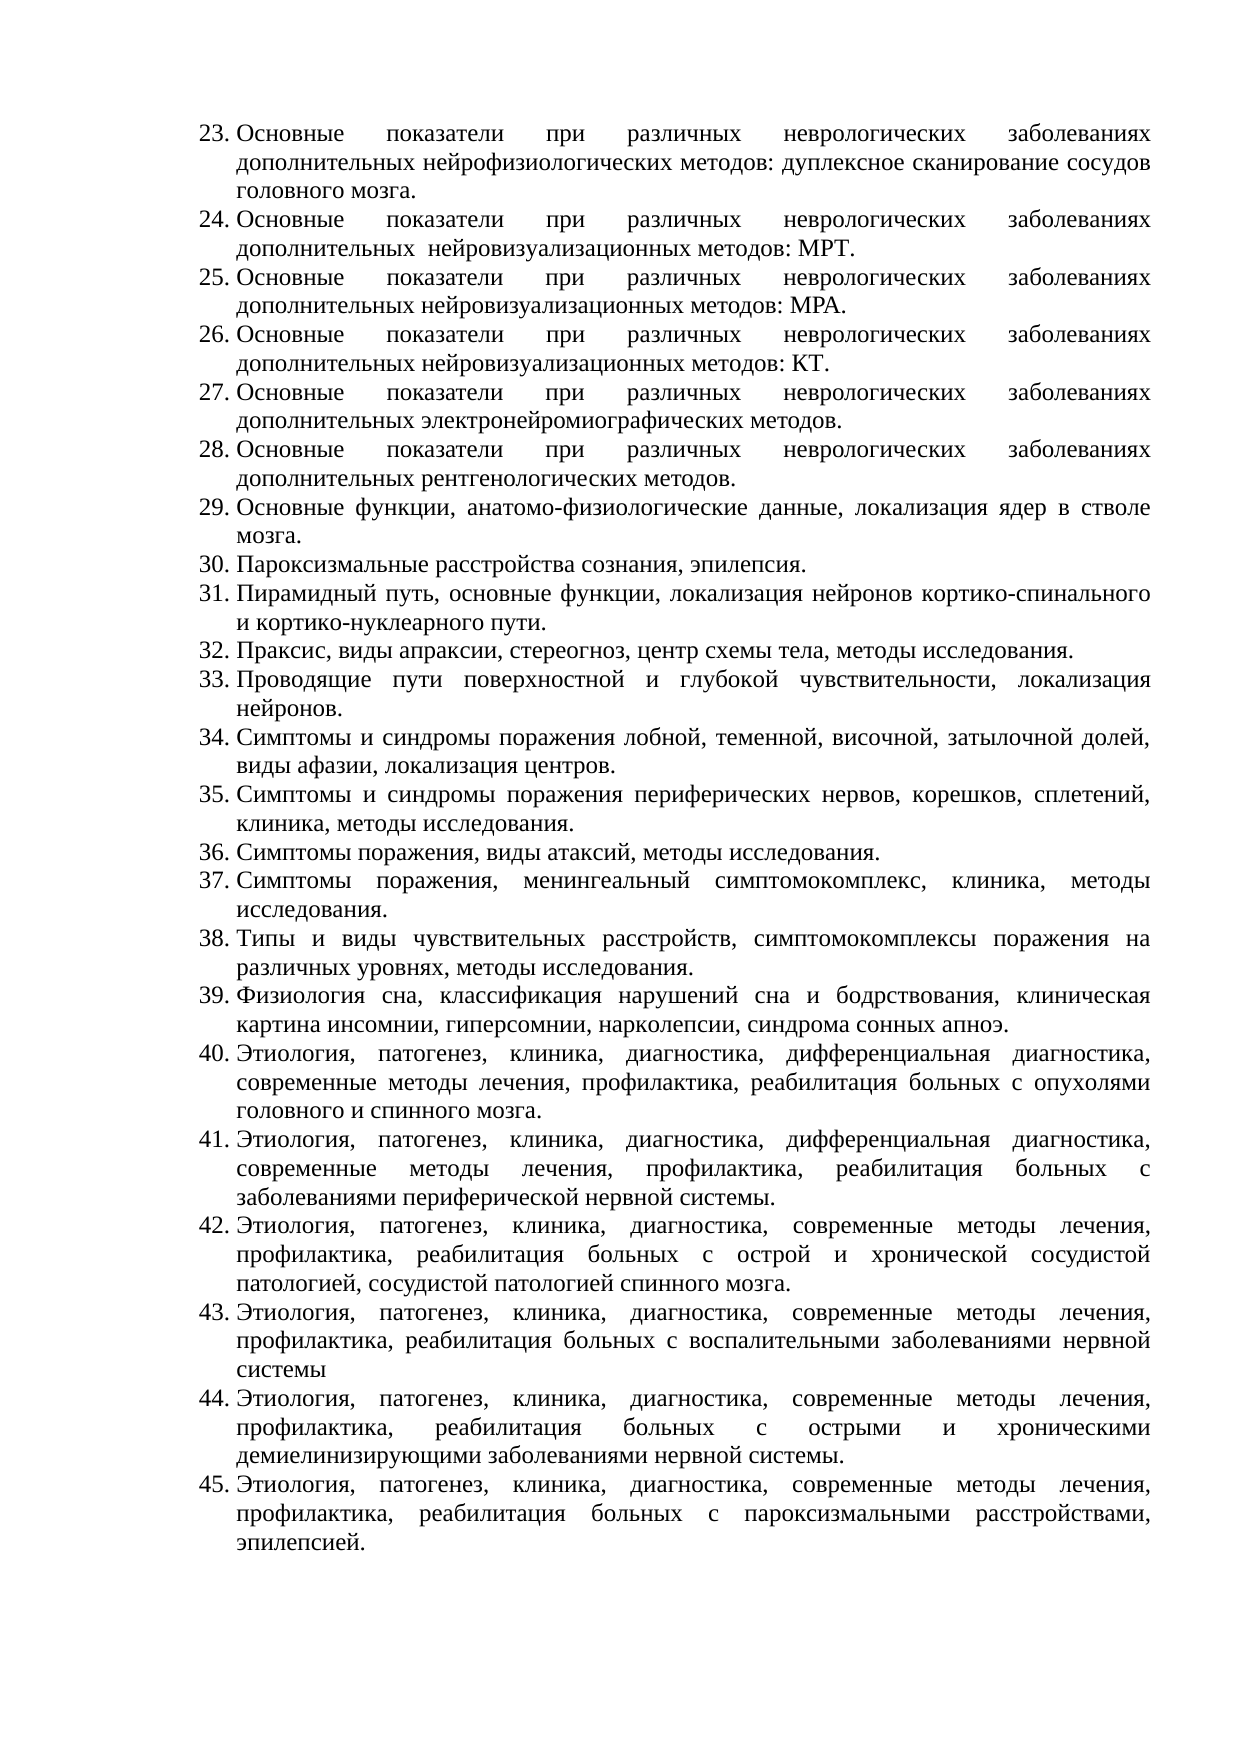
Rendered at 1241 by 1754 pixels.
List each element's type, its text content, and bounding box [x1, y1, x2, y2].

list Этиология, патогенез, клиника, диагностика, современные методы лечения, профилактика, реабилитация больных с острой и хронической сосудистой патологией, сосудистой патологией спинного мозга. [199, 1211, 1152, 1297]
list Симптомы и синдромы поражения периферических нервов, корешков, сплетений, клиника, методы исследования. [199, 779, 1152, 837]
list Симптомы поражения, виды атаксий, методы исследования. [199, 837, 1152, 866]
list Основные показатели при различных неврологических заболеваниях дополнительных электронейромиографических методов. [199, 377, 1152, 434]
list Симптомы и синдромы поражения лобной, теменной, височной, затылочной долей, виды афазии, локализация центров. [199, 722, 1152, 779]
list Проводящие пути поверхностной и глубокой чувствительности, локализация нейронов. [199, 664, 1152, 722]
list Основные показатели при различных неврологических заболеваниях дополнительных нейровизуализационных методов: МРА. [199, 262, 1152, 319]
list Основные показатели при различных неврологических заболеваниях дополнительных нейрофизиологических методов: дуплексное сканирование сосудов головного мозга. [199, 118, 1152, 204]
list Основные показатели при различных неврологических заболеваниях дополнительных рентгенологических методов. [199, 434, 1152, 492]
list Основные показатели при различных неврологических заболеваниях дополнительных нейровизуализационных методов: КТ. [199, 319, 1152, 377]
list Этиология, патогенез, клиника, диагностика, дифференциальная диагностика, современные методы лечения, профилактика, реабилитация больных с заболеваниями периферической нервной системы. [199, 1124, 1152, 1211]
list Симптомы поражения, менингеальный симптомокомплекс, клиника, методы исследования. [199, 866, 1152, 923]
list Этиология, патогенез, клиника, диагностика, дифференциальная диагностика, современные методы лечения, профилактика, реабилитация больных с опухолями головного и спинного мозга. [199, 1038, 1152, 1124]
list Праксис, виды апраксии, стереогноз, центр схемы тела, методы исследования. [199, 636, 1152, 664]
list Основные показатели при различных неврологических заболеваниях дополнительных нейровизуализационных методов: МРТ. [199, 204, 1152, 262]
list Физиология сна, классификация нарушений сна и бодрствования, клиническая картина инсомнии, гиперсомнии, нарколепсии, синдрома сонных апноэ. [199, 981, 1152, 1038]
list Этиология, патогенез, клиника, диагностика, современные методы лечения, профилактика, реабилитация больных с пароксизмальными расстройствами, эпилепсией. [199, 1469, 1152, 1556]
list Основные функции, анатомо-физиологические данные, локализация ядер в стволе мозга. [199, 492, 1152, 549]
list Пирамидный путь, основные функции, локализация нейронов кортико-спинального и кортико-нуклеарного пути. [199, 578, 1152, 636]
list Этиология, патогенез, клиника, диагностика, современные методы лечения, профилактика, реабилитация больных с острыми и хроническими демиелинизирующими заболеваниями нервной системы. [199, 1383, 1152, 1469]
list Пароксизмальные расстройства сознания, эпилепсия. [199, 549, 1152, 578]
list Этиология, патогенез, клиника, диагностика, современные методы лечения, профилактика, реабилитация больных с воспалительными заболеваниями нервной системы [199, 1297, 1152, 1383]
list Типы и виды чувствительных расстройств, симптомокомплексы поражения на различных уровнях, методы исследования. [199, 923, 1152, 981]
